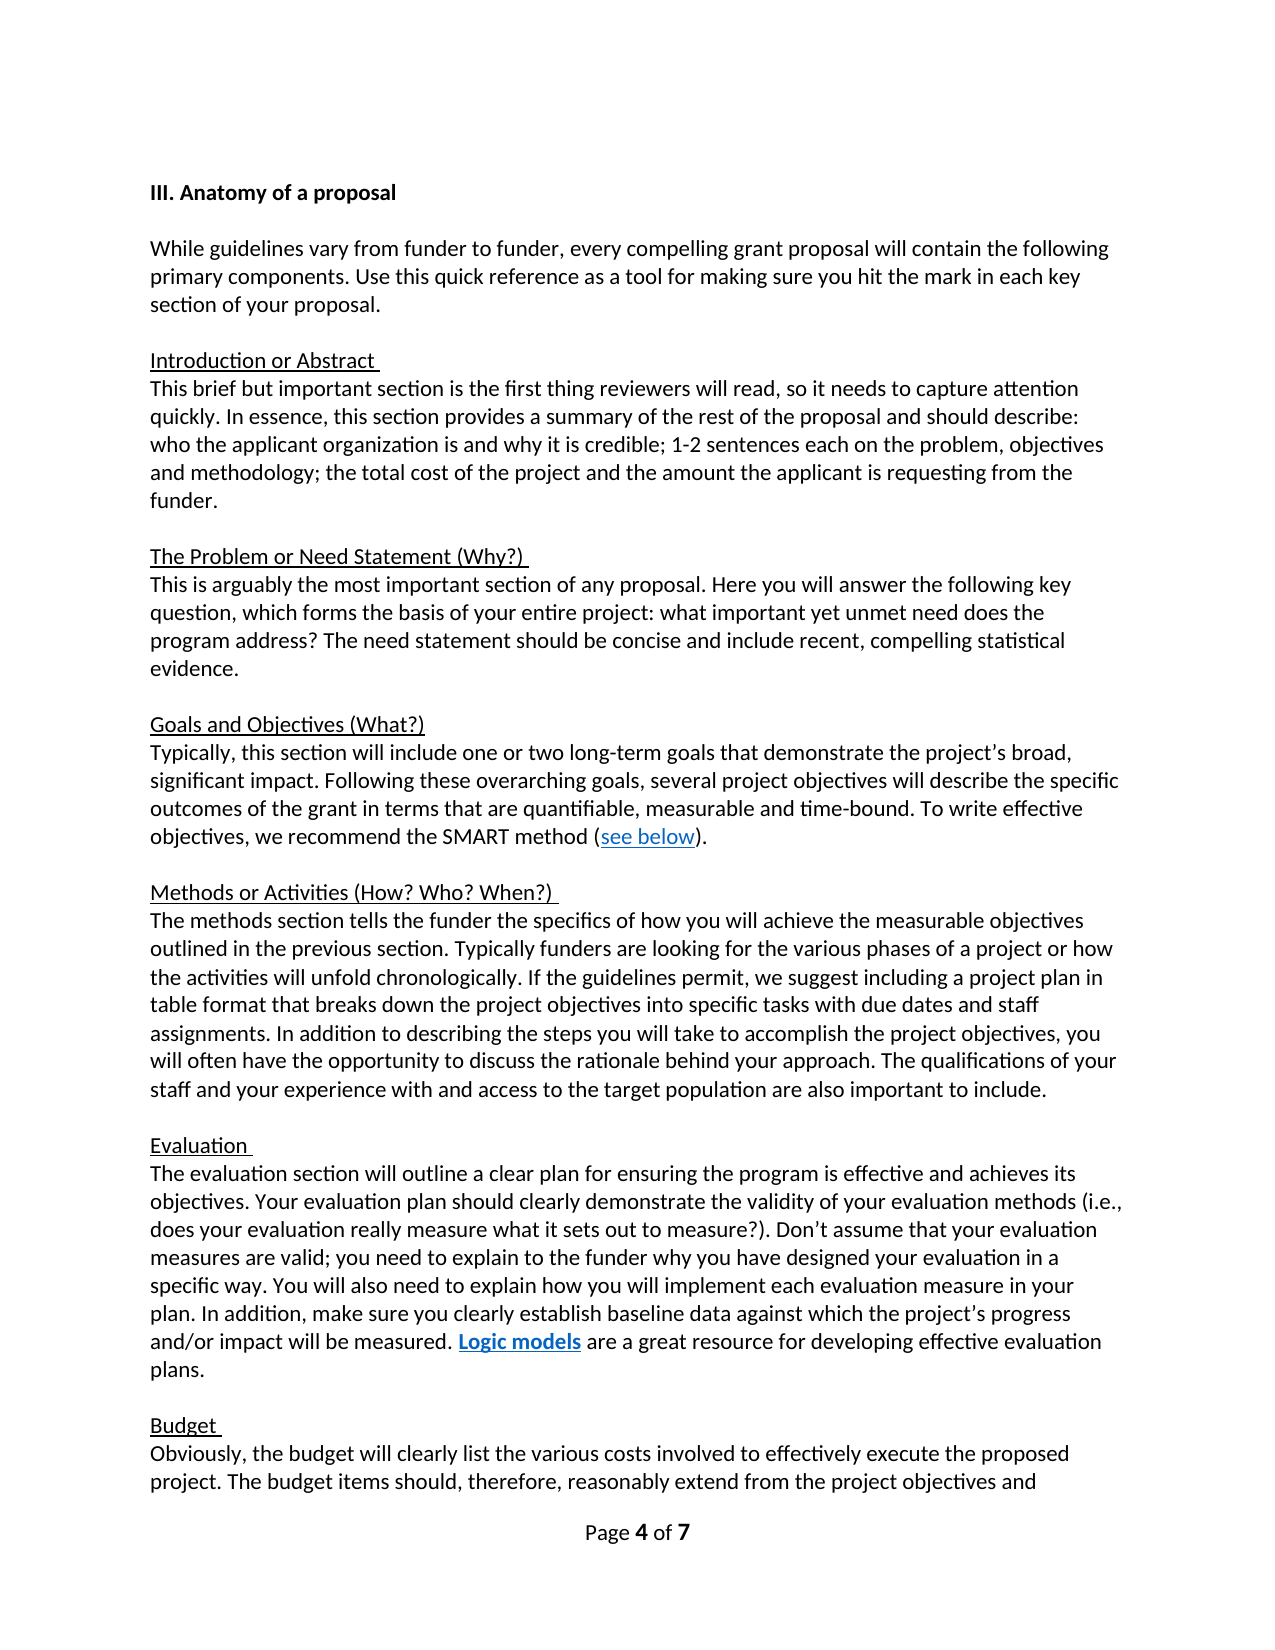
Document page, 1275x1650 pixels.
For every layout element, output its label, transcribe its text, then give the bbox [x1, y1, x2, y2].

text Evaluation [150, 1131, 1125, 1159]
text Budget [150, 1411, 1125, 1439]
text Obviously, the budget will clearly list the various costs involved to effectively execute the proposed project. The budget items should, therefore, reasonably extend from the project objectives and [150, 1439, 1125, 1495]
text Goals and Objectives (What?) [150, 710, 1125, 738]
text The Problem or Need Statement (Why?) [150, 542, 1125, 570]
text The evaluation section will outline a clear plan for ensuring the program is effective and achieves its objectives. Your evaluation plan should clearly demonstrate the validity of your evaluation methods (i.e., does your evaluation really measure what it sets out to measure?). Don’t assume that your evaluation measures are valid; you need to explain to the funder why you have designed your evaluation in a specific way. You will also need to explain how you will implement each evaluation measure in your plan. In addition, make sure you clearly establish baseline data against which the project’s progress and/or impact will be measured. Logic models are a great resource for developing effective evaluation plans. [150, 1159, 1125, 1383]
text Introduction or Abstract [150, 346, 1125, 374]
text The methods section tells the funder the specifics of how you will achieve the measurable objectives outlined in the previous section. Typically funders are looking for the various phases of a project or how the activities will unfold chronologically. If the guidelines permit, we suggest including a project plan in table format that breaks down the project objectives into specific tasks with due dates and staff assignments. In addition to describing the steps you will take to accomplish the project objectives, you will often have the opportunity to discuss the rationale behind your approach. The qualifications of your staff and your experience with and access to the target population are also important to include. [150, 907, 1125, 1103]
text III. Anatomy of a proposal [150, 178, 1125, 206]
text Typically, this section will include one or two long-term goals that demonstrate the project’s broad, significant impact. Following these overarching goals, several project objectives will describe the specific outcomes of the grant in terms that are quantifiable, measurable and time-bound. To write effective objectives, we recommend the SMART method (see below). [150, 738, 1125, 851]
text This brief but important section is the first thing reviewers will read, so it needs to capture attention quickly. In essence, this section provides a summary of the rest of the proposal and should describe: who the applicant organization is and why it is credible; 1-2 sentences each on the problem, objectives and methodology; the total cost of the project and the amount the applicant is requesting from the funder. [150, 374, 1125, 514]
text This is arguably the most important section of any proposal. Here you will answer the following key question, which forms the basis of your entire project: what important yet unmet need does the program address? The need statement should be concise and include recent, compelling statistical evidence. [150, 570, 1125, 682]
text While guidelines vary from funder to funder, every compelling grant proposal will contain the following primary components. Use this quick reference as a tool for making sure you hit the mark in each key section of your proposal. [150, 234, 1125, 318]
text Methods or Activities (How? Who? When?) [150, 878, 1125, 907]
